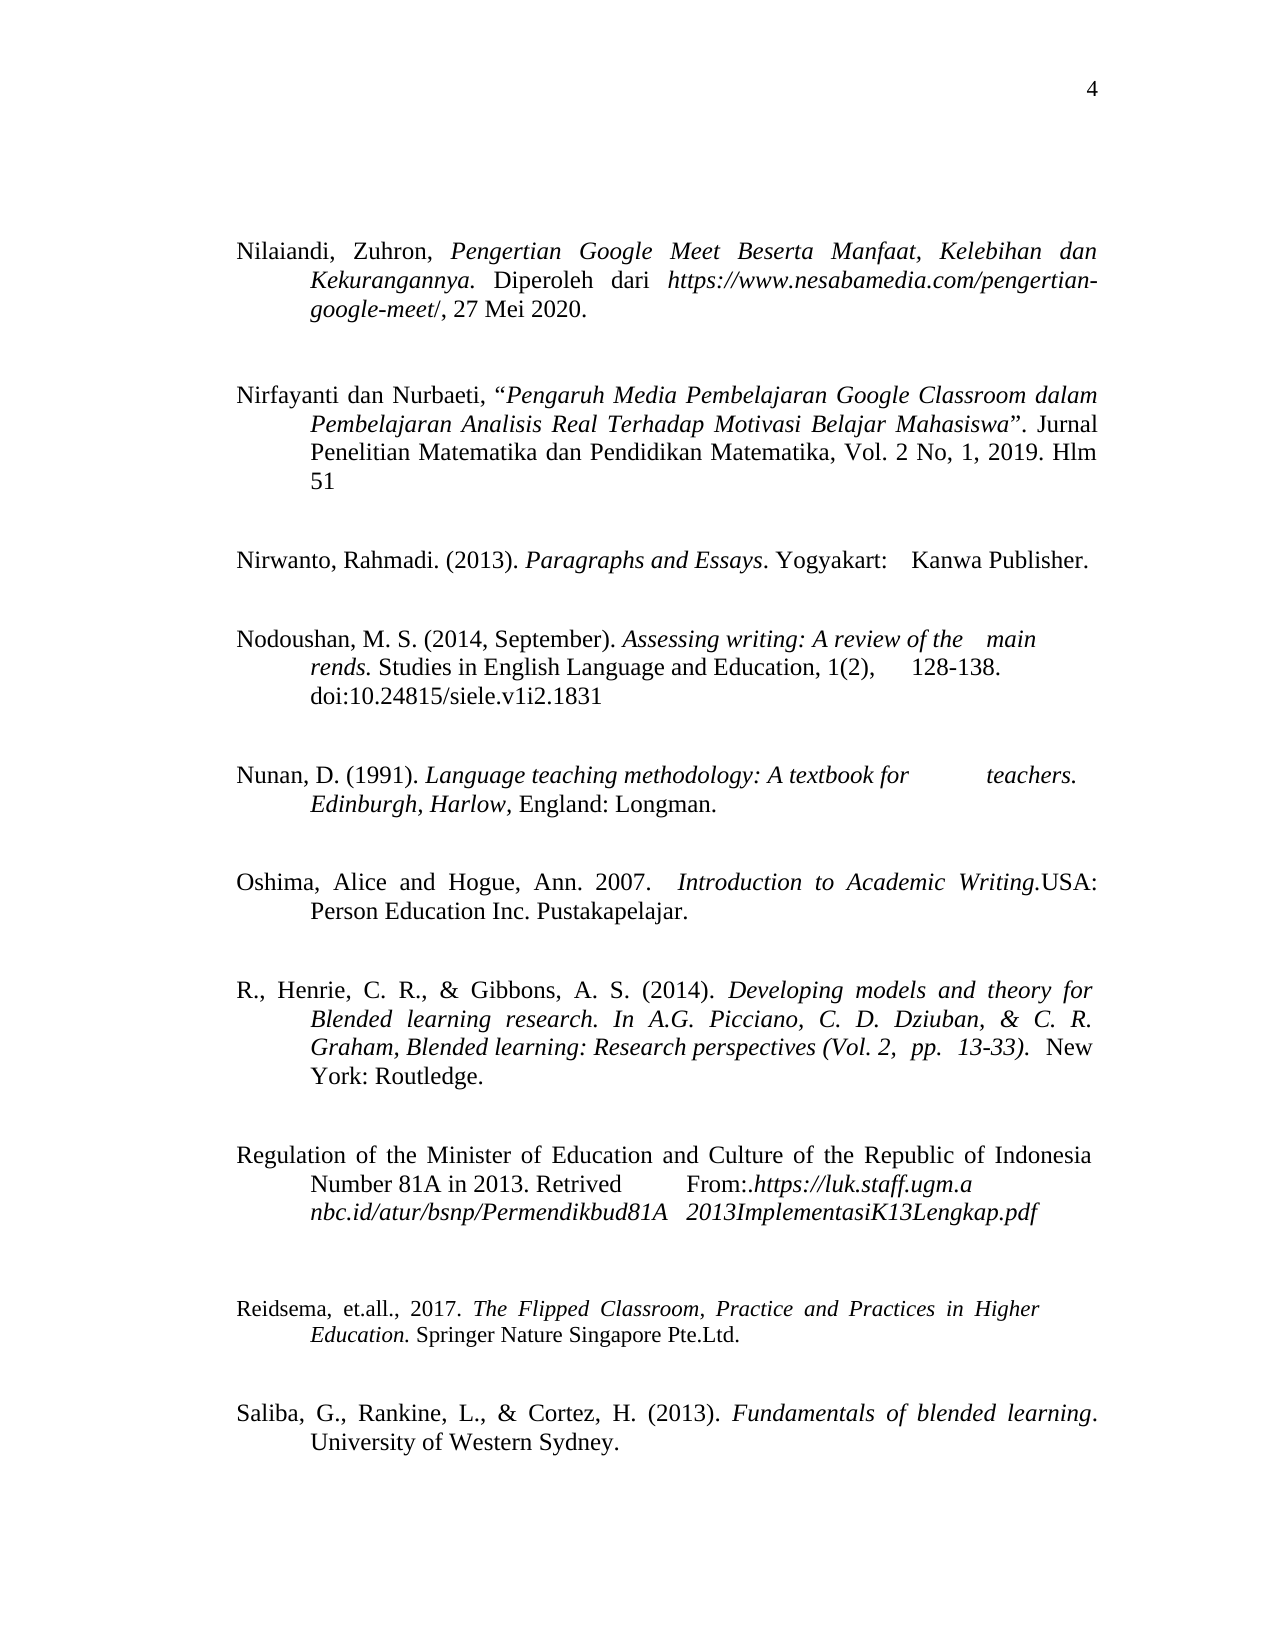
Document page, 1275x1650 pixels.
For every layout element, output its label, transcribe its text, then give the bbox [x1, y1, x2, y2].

subtitle R., Henrie, C. R., & Gibbons, A. S. (2014). Developing models and theory for Blended learning research. In A.G. Picciano, C. D. Dziuban, & C. R. Graham, Blended learning: Research perspectives (Vol. 2, pp. 13-33). New York: Routledge. [236, 975, 1093, 1090]
text Nodoushan, M. S. (2014, September). Assessing writing: A review of the main rends. Studies in English Language and Education, 1(2), 128-138. doi:10.24815/siele.v1i2.1831 [236, 624, 1098, 710]
subtitle Regulation of the Minister of Education and Culture of the Republic of Indonesia Number 81A in 2013. Retrived From:.https://luk.staff.ugm.a nbc.id/atur/bsnp/Permendikbud81A 2013ImplementasiK13Lengkap.pdf [236, 1140, 1093, 1226]
text Saliba, G., Rankine, L., & Cortez, H. (2013). Fundamentals of blended learning. University of Western Sydney. [236, 1398, 1098, 1456]
text Nilaiandi, Zuhron, Pengertian Google Meet Beserta Manfaat, Kelebihan dan Kekurangannya. Diperoleh dari https://www.nesabamedia.com/pengertian-google-meet/, 27 Mei 2020. [236, 236, 1098, 322]
text Oshima, Alice and Hogue, Ann. 2007. Introduction to Academic Writing.USA: Person Education Inc. Pustakapelajar. [236, 867, 1098, 925]
text Nirfayanti dan Nurbaeti, “Pengaruh Media Pembelajaran Google Classroom dalam Pembelajaran Analisis Real Terhadap Motivasi Belajar Mahasiswa”. Jurnal Penelitian Matematika dan Pendidikan Matematika, Vol. 2 No, 1, 2019. Hlm 51 [236, 380, 1098, 495]
text Reidsema, et.all., 2017. The Flipped Classroom, Practice and Practices in Higher Education. Springer Nature Singapore Pte.Ltd. [236, 1296, 1098, 1348]
text Nunan, D. (1991). Language teaching methodology: A textbook for teachers. Edinburgh, Harlow, England: Longman. [236, 760, 1098, 817]
text Nirwanto, Rahmadi. (2013). Paragraphs and Essays. Yogyakart: Kanwa Publisher. [236, 545, 1098, 574]
